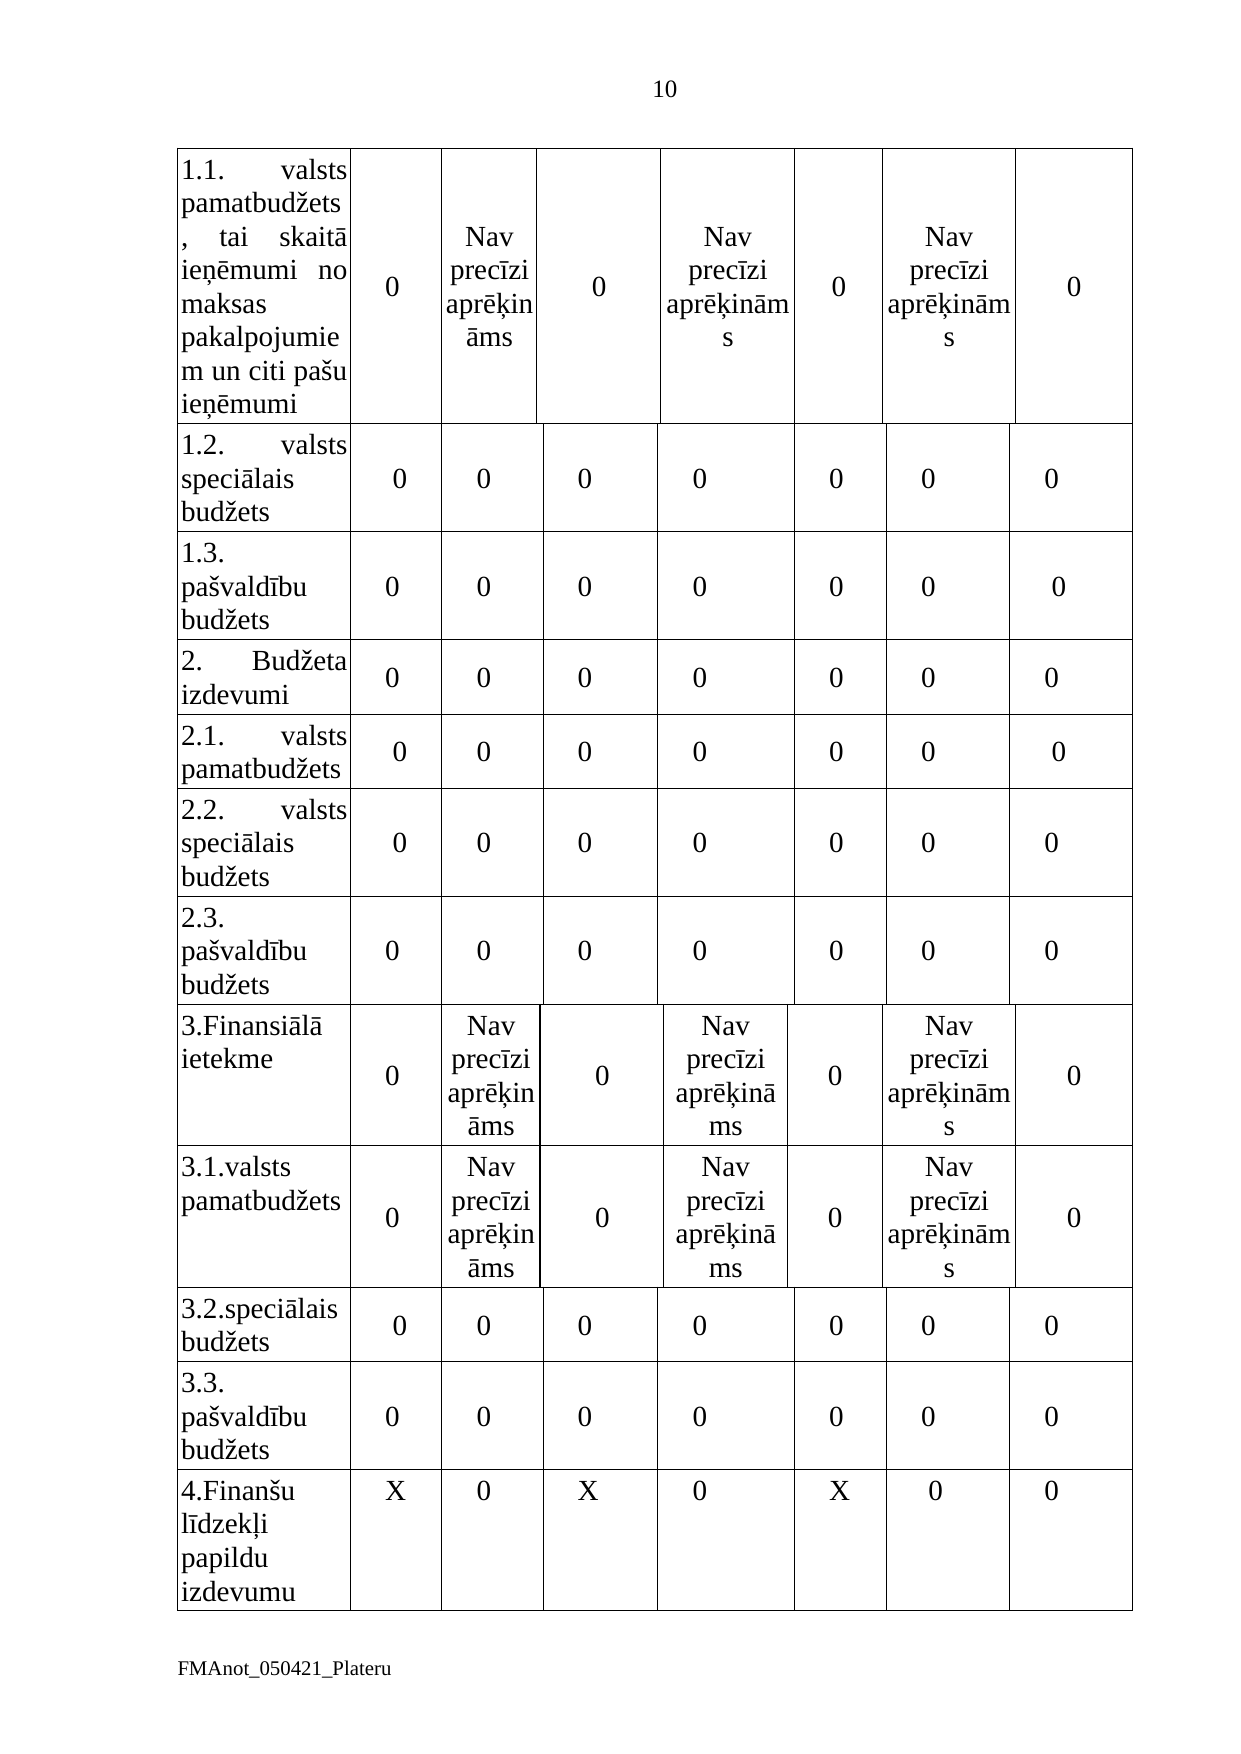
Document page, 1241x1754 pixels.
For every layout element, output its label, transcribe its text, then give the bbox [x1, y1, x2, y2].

table_cell 0 [351, 532, 441, 639]
table_cell 0 [1016, 1146, 1132, 1287]
table_cell 2. Budžeta izdevumi [178, 640, 350, 713]
table_cell 0 [544, 897, 657, 1004]
table_cell 0 [351, 1005, 441, 1145]
table_cell 0 [544, 715, 657, 788]
table_cell 0 [795, 715, 886, 788]
table_cell 0 [544, 640, 657, 713]
table_cell X [544, 1470, 657, 1610]
table_cell 0 [351, 640, 441, 713]
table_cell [661, 149, 794, 423]
table_cell 1.2. valsts speciālais budžets [178, 424, 350, 531]
table_cell 0 [1016, 149, 1132, 423]
table_cell 0 [442, 1362, 543, 1469]
table_cell 0 [1010, 1288, 1132, 1361]
table_cell 0 [537, 149, 660, 423]
table_cell Nav precīzi aprēķināms [664, 1146, 787, 1287]
table_cell 0 [887, 424, 1009, 531]
table_cell 2.1. valsts pamatbudžets [178, 715, 350, 788]
table_cell 0 [1010, 897, 1132, 1004]
table_cell 0 [351, 789, 441, 896]
table_cell 0 [658, 1362, 794, 1469]
table_cell X [351, 1470, 441, 1610]
table_cell 0 [544, 532, 657, 639]
table_cell Nav precīzi aprēķināms [664, 1005, 787, 1145]
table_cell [883, 149, 1015, 423]
table_cell 0 [795, 149, 882, 423]
table_cell 0 [442, 715, 543, 788]
table_cell 0 [795, 1362, 886, 1469]
table_cell 0 [887, 532, 1009, 639]
table_cell 0 [351, 1362, 441, 1469]
table_cell 0 [795, 532, 886, 639]
table_cell 0 [795, 1288, 886, 1361]
table_cell 0 [887, 715, 1009, 788]
table_cell 0 [658, 1470, 794, 1610]
table_cell 0 [1010, 1362, 1132, 1469]
table_cell 0 [442, 424, 543, 531]
table_cell Nav precīzi aprēķināms [883, 1005, 1015, 1145]
table_cell 0 [351, 715, 441, 788]
table_cell 3.1.valsts pamatbudžets [178, 1146, 350, 1287]
table_cell 0 [887, 640, 1009, 713]
table_cell 0 [795, 897, 886, 1004]
table_cell Nav precīzi aprēķināms [442, 1005, 539, 1145]
table_cell 0 [658, 715, 794, 788]
table_cell 0 [795, 789, 886, 896]
table_cell 0 [887, 1362, 1009, 1469]
table_cell 0 [442, 532, 543, 639]
table_cell 0 [788, 1005, 882, 1145]
table_cell 2.3. pašvaldību budžets [178, 897, 350, 1004]
table_cell 3.3. pašvaldību budžets [178, 1362, 350, 1469]
table_cell 0 [788, 1146, 882, 1287]
table_cell 0 [887, 1470, 1009, 1610]
table_cell 0 [442, 897, 543, 1004]
table_cell 0 [442, 1288, 543, 1361]
table_cell 0 [795, 640, 886, 713]
table_cell 0 [658, 1288, 794, 1361]
table_cell 0 [544, 1362, 657, 1469]
table_cell 0 [1010, 424, 1132, 531]
table_cell 3.2.speciālais budžets [178, 1288, 350, 1361]
table_cell 3.Finansiālā ietekme [178, 1005, 350, 1145]
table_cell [178, 1470, 350, 1610]
table_cell 0 [658, 532, 794, 639]
table_cell 0 [887, 897, 1009, 1004]
table_cell 0 [658, 640, 794, 713]
table_cell 0 [351, 1146, 441, 1287]
table_cell 0 [658, 789, 794, 896]
table_cell 0 [795, 424, 886, 531]
table_cell 0 [1016, 1005, 1132, 1145]
table_cell Nav precīzi aprēķināms [883, 1146, 1015, 1287]
table_cell 0 [351, 424, 441, 531]
table_cell 0 [544, 789, 657, 896]
table_cell 0 [351, 1288, 441, 1361]
table_cell 1.3. pašvaldību budžets [178, 532, 350, 639]
table_cell 0 [351, 149, 441, 423]
table_cell 0 [1010, 640, 1132, 713]
table_cell 0 [887, 1288, 1009, 1361]
table_cell 0 [541, 1005, 663, 1145]
table_cell 0 [1010, 789, 1132, 896]
table_cell 2.2. valsts speciālais budžets [178, 789, 350, 896]
table_cell 0 [544, 424, 657, 531]
table_cell 0 [351, 897, 441, 1004]
table_cell 0 [442, 640, 543, 713]
table_cell Nav precīzi aprēķināms [442, 1146, 539, 1287]
table_cell 0 [1010, 532, 1132, 639]
table_cell 0 [1010, 715, 1132, 788]
table_cell 0 [887, 789, 1009, 896]
table_cell 1.1. valsts pamatbudžets, tai skaitā ieņēmumi no maksas pakalpojumiem un citi pašu ieņēmumi [178, 149, 350, 423]
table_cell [442, 149, 536, 423]
table_cell X [795, 1470, 886, 1610]
table_cell 0 [442, 789, 543, 896]
table_cell 0 [541, 1146, 663, 1287]
table_cell 0 [1010, 1470, 1132, 1610]
table_cell 0 [544, 1288, 657, 1361]
table_cell 0 [442, 1470, 543, 1610]
table_cell 0 [658, 897, 794, 1004]
table_cell 0 [658, 424, 794, 531]
